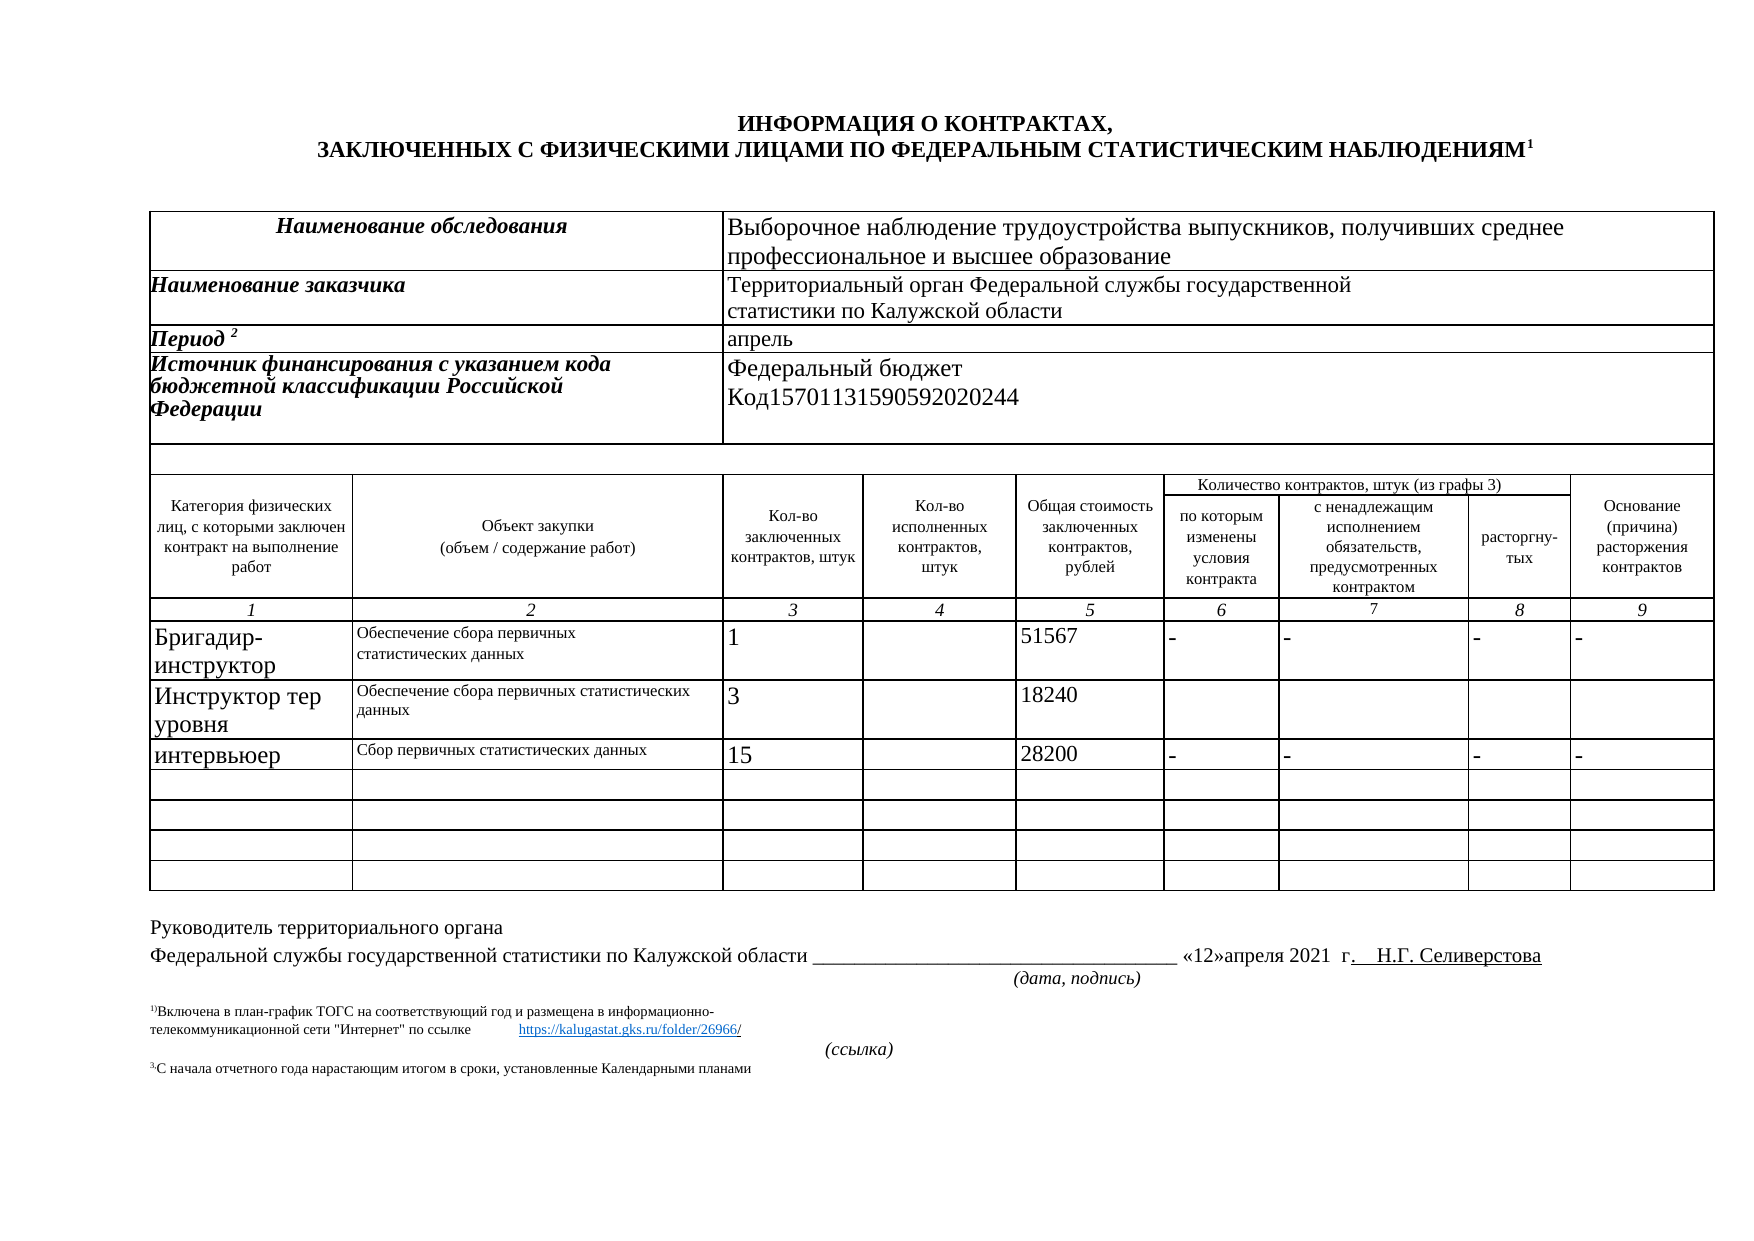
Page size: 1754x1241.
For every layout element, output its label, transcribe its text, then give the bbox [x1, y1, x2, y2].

table_cell [1165, 770, 1278, 799]
table_cell [1017, 770, 1163, 799]
table_cell 3 [724, 599, 862, 620]
table_cell Бригадир-инструктор [151, 622, 352, 679]
table_cell Общая стоимость заключенных контрактов, рублей [1017, 475, 1163, 597]
table_cell 1 [724, 622, 862, 679]
table_cell апрель [724, 326, 1713, 352]
table_cell - [1571, 740, 1713, 768]
table_cell [1280, 801, 1468, 829]
table_cell - [1165, 622, 1278, 679]
table_cell с ненадлежащим исполнением обязательств, предусмотренных контрактом [1280, 496, 1468, 597]
table_cell Источник финансирования с указанием кода бюджетной классификации Российской Федерации [151, 353, 722, 443]
table_cell [151, 801, 352, 829]
table_cell [1017, 831, 1163, 859]
table_cell по которым изменены условия контракта [1165, 496, 1278, 597]
table_cell Сбор первичных статистических данных [353, 740, 722, 768]
table_cell 7 [1280, 599, 1468, 620]
table_cell - [1469, 622, 1570, 679]
table_cell 51567 [1017, 622, 1163, 679]
table_cell [1571, 801, 1713, 829]
table_cell 4 [864, 599, 1015, 620]
table_cell [864, 770, 1015, 799]
table_cell 1 [151, 599, 352, 620]
table_cell [1469, 861, 1570, 890]
table_cell Федеральный бюджет Код15701131590592020244 [724, 353, 1713, 443]
table_cell 3 [724, 681, 862, 738]
table_cell [864, 681, 1015, 738]
table_cell [353, 831, 722, 859]
table_cell [353, 861, 722, 890]
table_cell [1571, 681, 1713, 738]
table_cell [1165, 681, 1278, 738]
table_cell [151, 770, 352, 799]
table_cell - [1571, 622, 1713, 679]
table_cell [353, 801, 722, 829]
table_cell [1165, 801, 1278, 829]
table_cell Инструктор тер уровня [151, 681, 352, 738]
table_cell 28200 [1017, 740, 1163, 768]
table_cell [1165, 831, 1278, 859]
table_cell [1571, 831, 1713, 859]
table_cell [1017, 861, 1163, 890]
table_cell [1469, 770, 1570, 799]
table_cell [864, 861, 1015, 890]
table_cell [151, 861, 352, 890]
table_cell [1017, 801, 1163, 829]
text (ссылка) [750, 1038, 1695, 1060]
table_cell расторгну- тых [1469, 496, 1570, 597]
table_cell 5 [1017, 599, 1163, 620]
table_cell [1165, 861, 1278, 890]
table_cell Объект закупки (объем / содержание работ) [353, 475, 722, 597]
table_cell [1469, 681, 1570, 738]
table_cell [1280, 681, 1468, 738]
table_cell [864, 622, 1015, 679]
text 1)Включена в план-график ТОГС на соответствующий год и размещена в информационно- телекоммуникационной сети "Интернет" по ссылке https://kalugastat.gks.ru/folder/26966/ [150, 1002, 1332, 1038]
text ИНФОРМАЦИЯ О КОНТРАКТАХ, ЗАКЛЮЧЕННЫХ С ФИЗИЧЕСКИМИ ЛИЦАМИ ПО ФЕДЕРАЛЬНЫМ СТАТИСТИЧЕСКИМ НАБЛЮДЕНИЯМ1 [150, 111, 1700, 163]
table_cell [724, 770, 862, 799]
table_cell [864, 831, 1015, 859]
table_cell Обеспечение сбора первичных статистических данных [353, 622, 722, 679]
table_cell - [1165, 740, 1278, 768]
text Федеральной службы государственной статистики по Калужской области ___________________________________ «12»апреля 2021 г. Н.Г. Селиверстова [150, 943, 1695, 967]
table_cell 6 [1165, 599, 1278, 620]
table_cell [1469, 801, 1570, 829]
table_cell [1469, 831, 1570, 859]
table_cell [151, 831, 352, 859]
table_cell Кол-во заключенных контрактов, штук [724, 475, 862, 597]
table_cell [724, 831, 862, 859]
table_header Выборочное наблюдение трудоустройства выпускников, получивших среднее профессиональное и высшее образование [724, 212, 1713, 269]
table_cell Территориальный орган Федеральной службы государственной статистики по Калужской области [724, 271, 1468, 324]
table_cell Основание (причина) расторжения контрактов [1571, 475, 1713, 597]
table_cell Количество контрактов, штук (из графы 3) [1165, 475, 1570, 494]
table_cell [1280, 770, 1468, 799]
table_header Наименование обследования [151, 212, 722, 269]
table_cell [353, 770, 722, 799]
table_cell - [1280, 622, 1468, 679]
table_cell - [1469, 740, 1570, 768]
table_cell Период 2 [151, 326, 722, 352]
text Руководитель территориального органа [150, 915, 1695, 939]
text 3,С начала отчетного года нарастающим итогом в сроки, установленные Календарными планами [150, 1060, 1695, 1077]
table_cell [1280, 831, 1468, 859]
table_cell 9 [1571, 599, 1713, 620]
text (дата, подпись) [750, 967, 1329, 989]
table_cell Наименование заказчика [151, 271, 722, 324]
table_cell 15 [724, 740, 862, 768]
table_cell Обеспечение сбора первичных статистических данных [353, 681, 722, 738]
table_cell [1571, 861, 1713, 890]
table_cell Категория физических лиц, с которыми заключен контракт на выполнение работ [151, 475, 352, 597]
table_cell 18240 [1017, 681, 1163, 738]
table_cell [1571, 770, 1713, 799]
table_cell [724, 861, 862, 890]
table_cell Кол-во исполненных контрактов, штук [864, 475, 1015, 597]
table_cell [151, 445, 1713, 474]
table_cell [1280, 861, 1468, 890]
table_cell [864, 801, 1015, 829]
table_cell интервьюер [151, 740, 352, 768]
table_cell [864, 740, 1015, 768]
table_cell 2 [353, 599, 722, 620]
table_cell 8 [1469, 599, 1570, 620]
table_cell [1469, 271, 1713, 324]
table_cell - [1280, 740, 1468, 768]
table_cell [724, 801, 862, 829]
